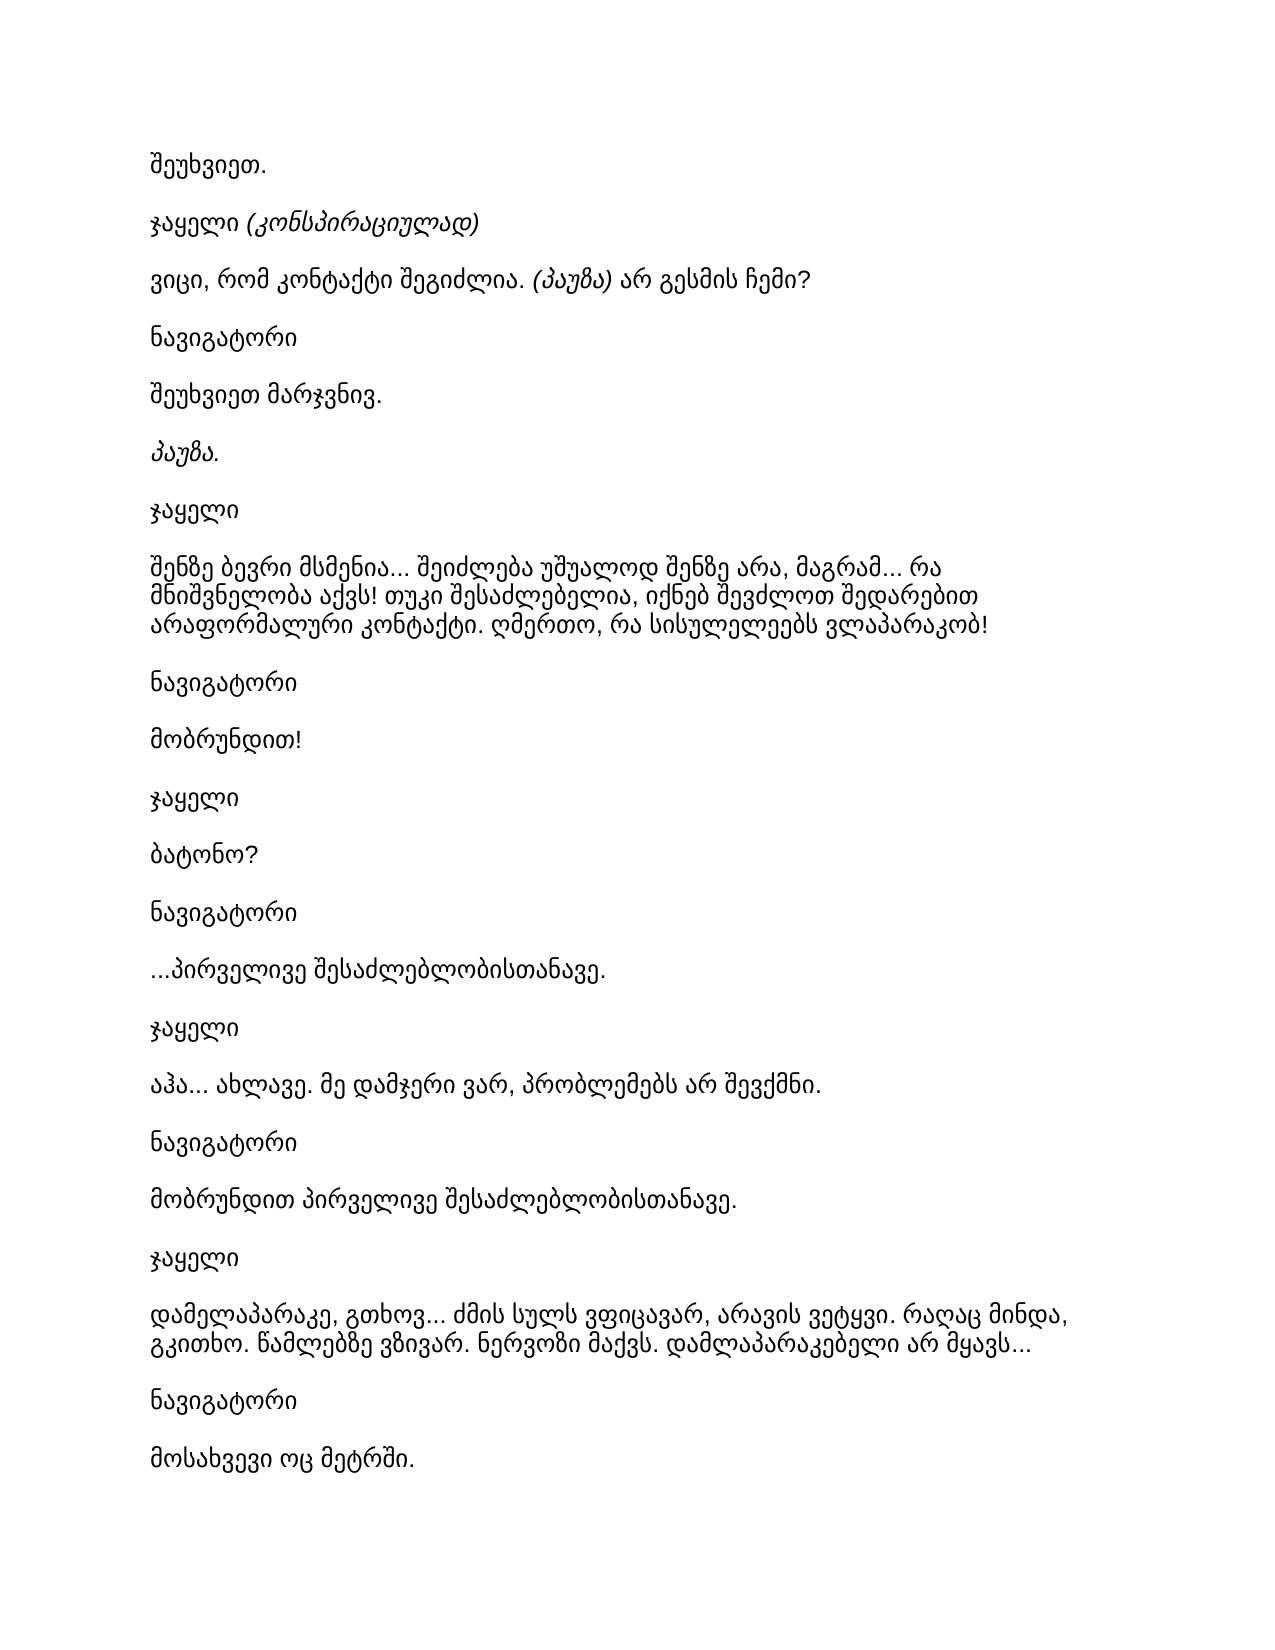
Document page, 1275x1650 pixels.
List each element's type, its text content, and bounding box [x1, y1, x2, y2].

text მოსახვევი ოც მეტრში. [150, 1444, 1089, 1472]
text ...პირველივე შესაძლებლობისთანავე. [150, 955, 1089, 984]
text ნავიგატორი [150, 897, 1089, 926]
text შეუხვიეთ. [150, 150, 1089, 179]
text ჯაყელი (კონსპირაციულად) [150, 207, 1089, 236]
text პაუზა. [150, 437, 1089, 466]
text აჰა... ახლავე. მე დამჯერი ვარ, პრობლემებს არ შევქმნი. [150, 1070, 1089, 1099]
text ვიცი, რომ კონტაქტი შეგიძლია. (პაუზა) არ გესმის ჩემი? [150, 265, 1089, 294]
text შეუხვიეთ მარჯვნივ. [150, 380, 1089, 409]
text ნავიგატორი [150, 322, 1089, 351]
text ნავიგატორი [150, 1386, 1089, 1415]
text დამელაპარაკე, გთხოვ... ძმის სულს ვფიცავარ, არავის ვეტყვი. რაღაც მინდა, გკითხო. წამლებზე ვზივარ. ნერვოზი მაქვს. დამლაპარაკებელი არ მყავს... [150, 1300, 1089, 1357]
text მობრუნდით! [150, 725, 1089, 754]
text ნავიგატორი [150, 667, 1089, 696]
text შენზე ბევრი მსმენია... შეიძლება უშუალოდ შენზე არა, მაგრამ... რა მნიშვნელობა აქვს! თუკი შესაძლებელია, იქნებ შევძლოთ შედარებით არაფორმალური კონტაქტი. ღმერთო, რა სისულელეებს ვლაპარაკობ! [150, 552, 1089, 639]
text ბატონო? [150, 840, 1089, 869]
text ჯაყელი [150, 782, 1089, 811]
text ჯაყელი [150, 1012, 1089, 1041]
text მობრუნდით პირველივე შესაძლებლობისთანავე. [150, 1185, 1089, 1214]
text ნავიგატორი [150, 1127, 1089, 1156]
text ჯაყელი [150, 495, 1089, 524]
text ჯაყელი [150, 1242, 1089, 1271]
